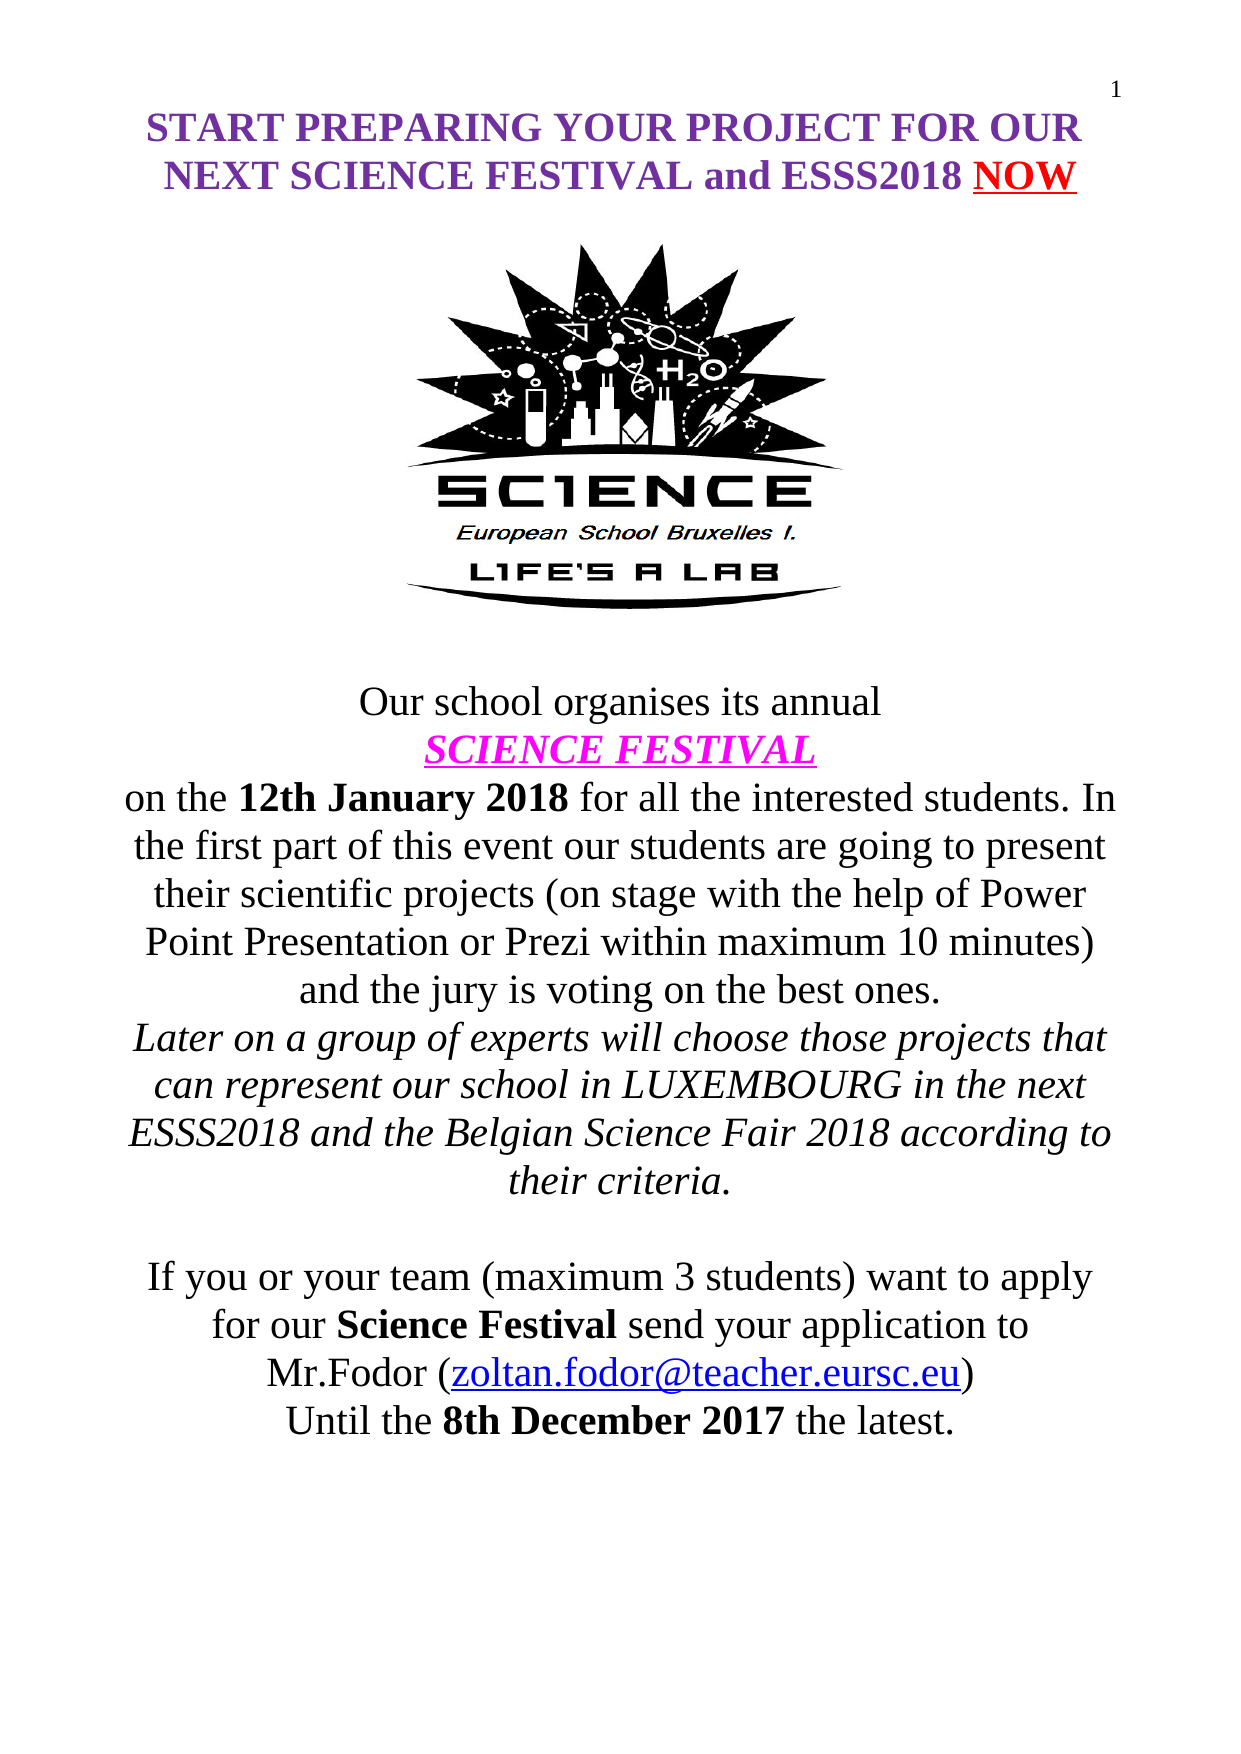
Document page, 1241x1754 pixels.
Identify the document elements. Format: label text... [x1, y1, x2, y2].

text Until the 8th December 2017 the latest. [118, 1395, 1122, 1443]
text START PREPARING YOUR PROJECT FOR OUR NEXT SCIENCE FESTIVAL and ESSS2018 NOW [118, 102, 1122, 198]
text on the 12th January 2018 for all the interested students. In the first part of this event our students are going to present their scientific projects (on stage with the help of Power Point Presentation or Prezi within maximum 10 minutes) and the jury is voting on the best ones. [118, 772, 1122, 1012]
picture [376, 227, 864, 629]
text If you or your team (maximum 3 students) want to apply for our Science Festival send your application to [118, 1252, 1122, 1347]
text Later on a group of experts will choose those projects that can represent our school in LUXEMBOURG in the next ESSS2018 and the Belgian Science Fair 2018 according to their criteria. [118, 1012, 1122, 1204]
text Mr.Fodor (zoltan.fodor@teacher.eursc.eu) [118, 1347, 1122, 1395]
text SCIENCE FESTIVAL [118, 724, 1122, 772]
text Our school organises its annual [118, 677, 1122, 724]
